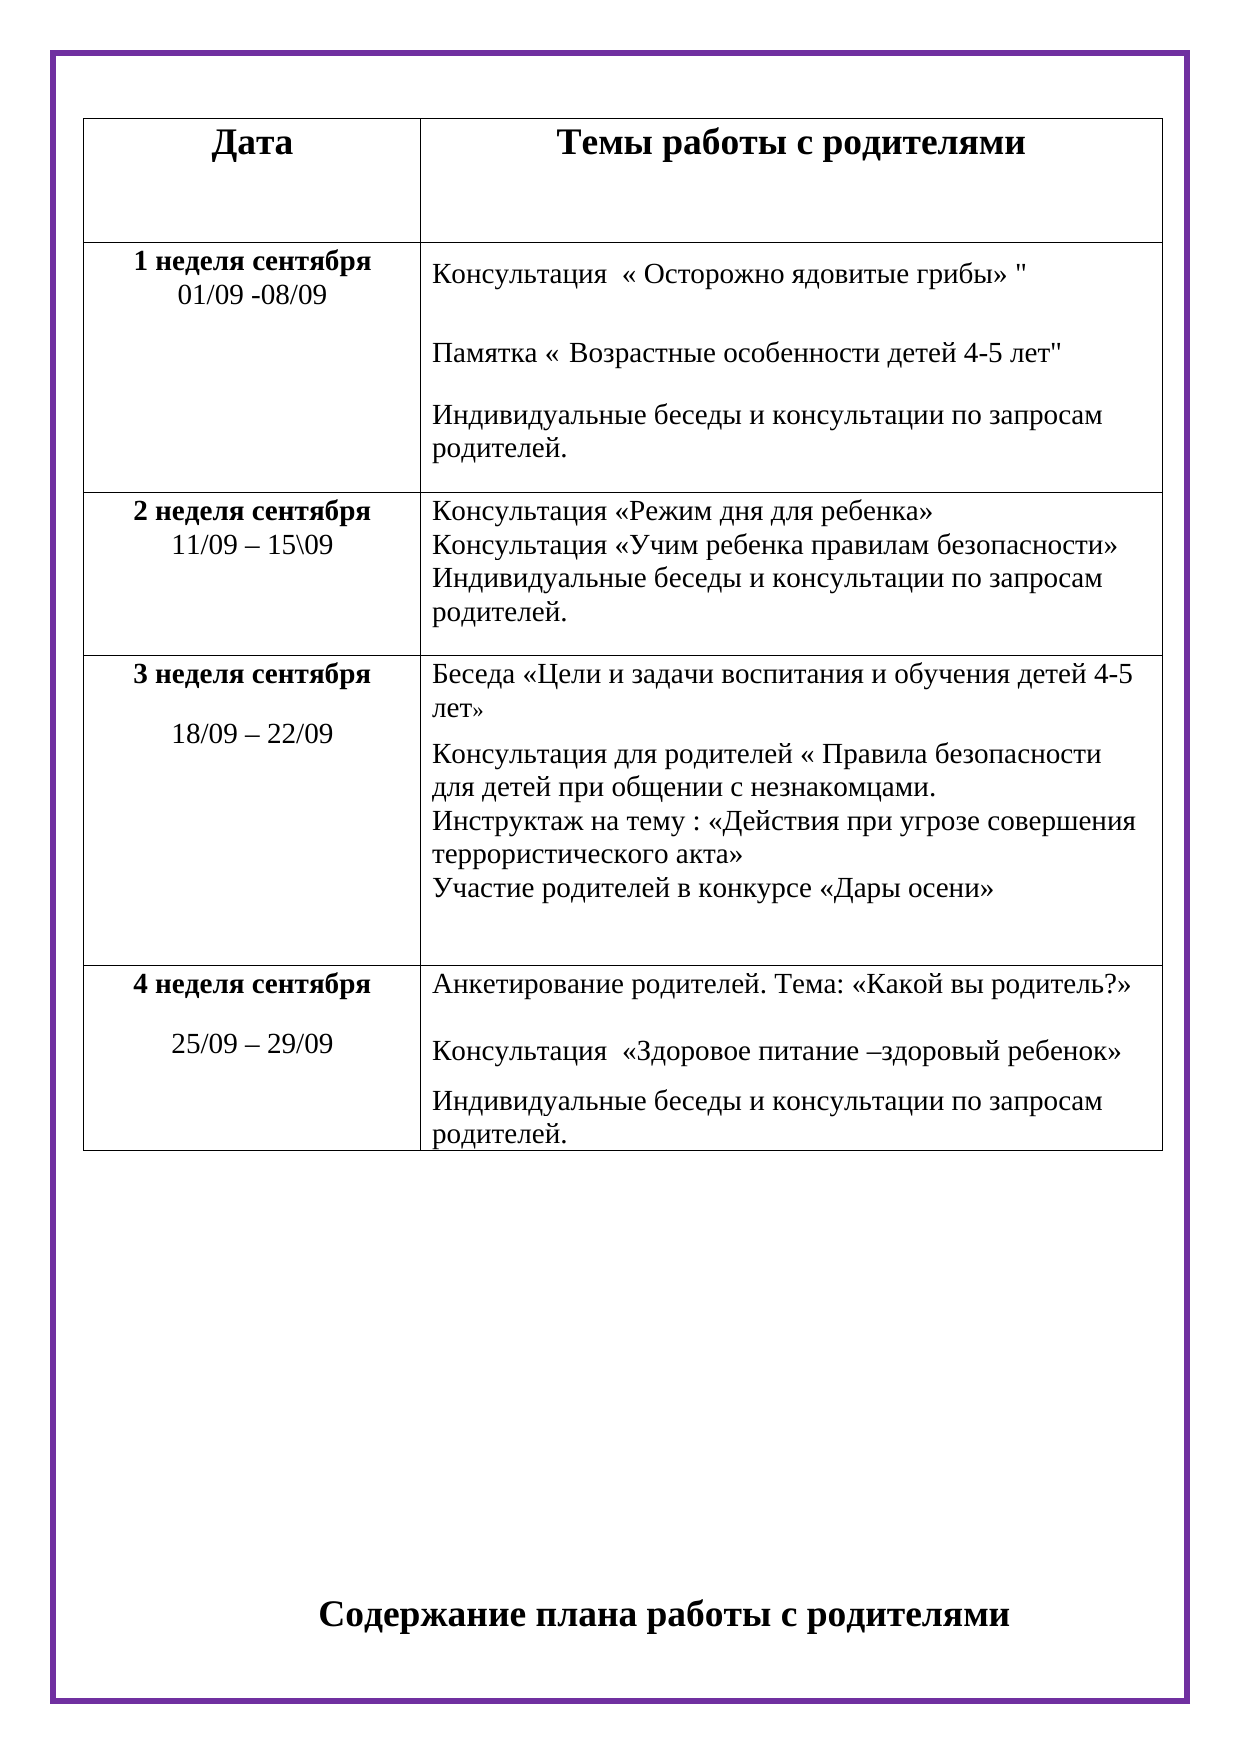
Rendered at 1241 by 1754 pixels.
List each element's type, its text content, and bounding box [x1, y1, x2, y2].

table_header Дата [84, 119, 420, 242]
table_header Темы работы с родителями [421, 119, 1162, 242]
table_cell 1 неделя сентября 01/09 -08/09 [84, 243, 420, 492]
table_cell Беседа «Цели и задачи воспитания и обучения детей 4-5 лет» Консультация для родителей « Правила безопасности для детей при общении с незнакомцами. Инструктаж на тему : «Действия при угрозе совершения террористического акта» Участие родителей в конкурсе «Дары осени» [421, 656, 1162, 965]
table_cell Анкетирование родителей. Тема: «Какой вы родитель?» Консультация «Здоровое питание –здоровый ребенок» Индивидуальные беседы и консультации по запросам родителей. [421, 966, 1162, 1150]
table_cell 2 неделя сентября 11/09 – 15\09 [84, 493, 420, 655]
table_cell 3 неделя сентября 18/09 – 22/09 [84, 656, 420, 965]
table_cell Консультация « Осторожно ядовитые грибы» " Памятка « Возрастные особенности детей 4-5 лет" Индивидуальные беседы и консультации по запросам родителей. [421, 243, 1162, 492]
table_cell Консультация «Режим дня для ребенка» Консультация «Учим ребенка правилам безопасности» Индивидуальные беседы и консультации по запросам родителей. [421, 493, 1162, 655]
table_cell 4 неделя сентября 25/09 – 29/09 [84, 966, 420, 1150]
text Содержание плана работы с родителями [177, 1591, 1152, 1634]
